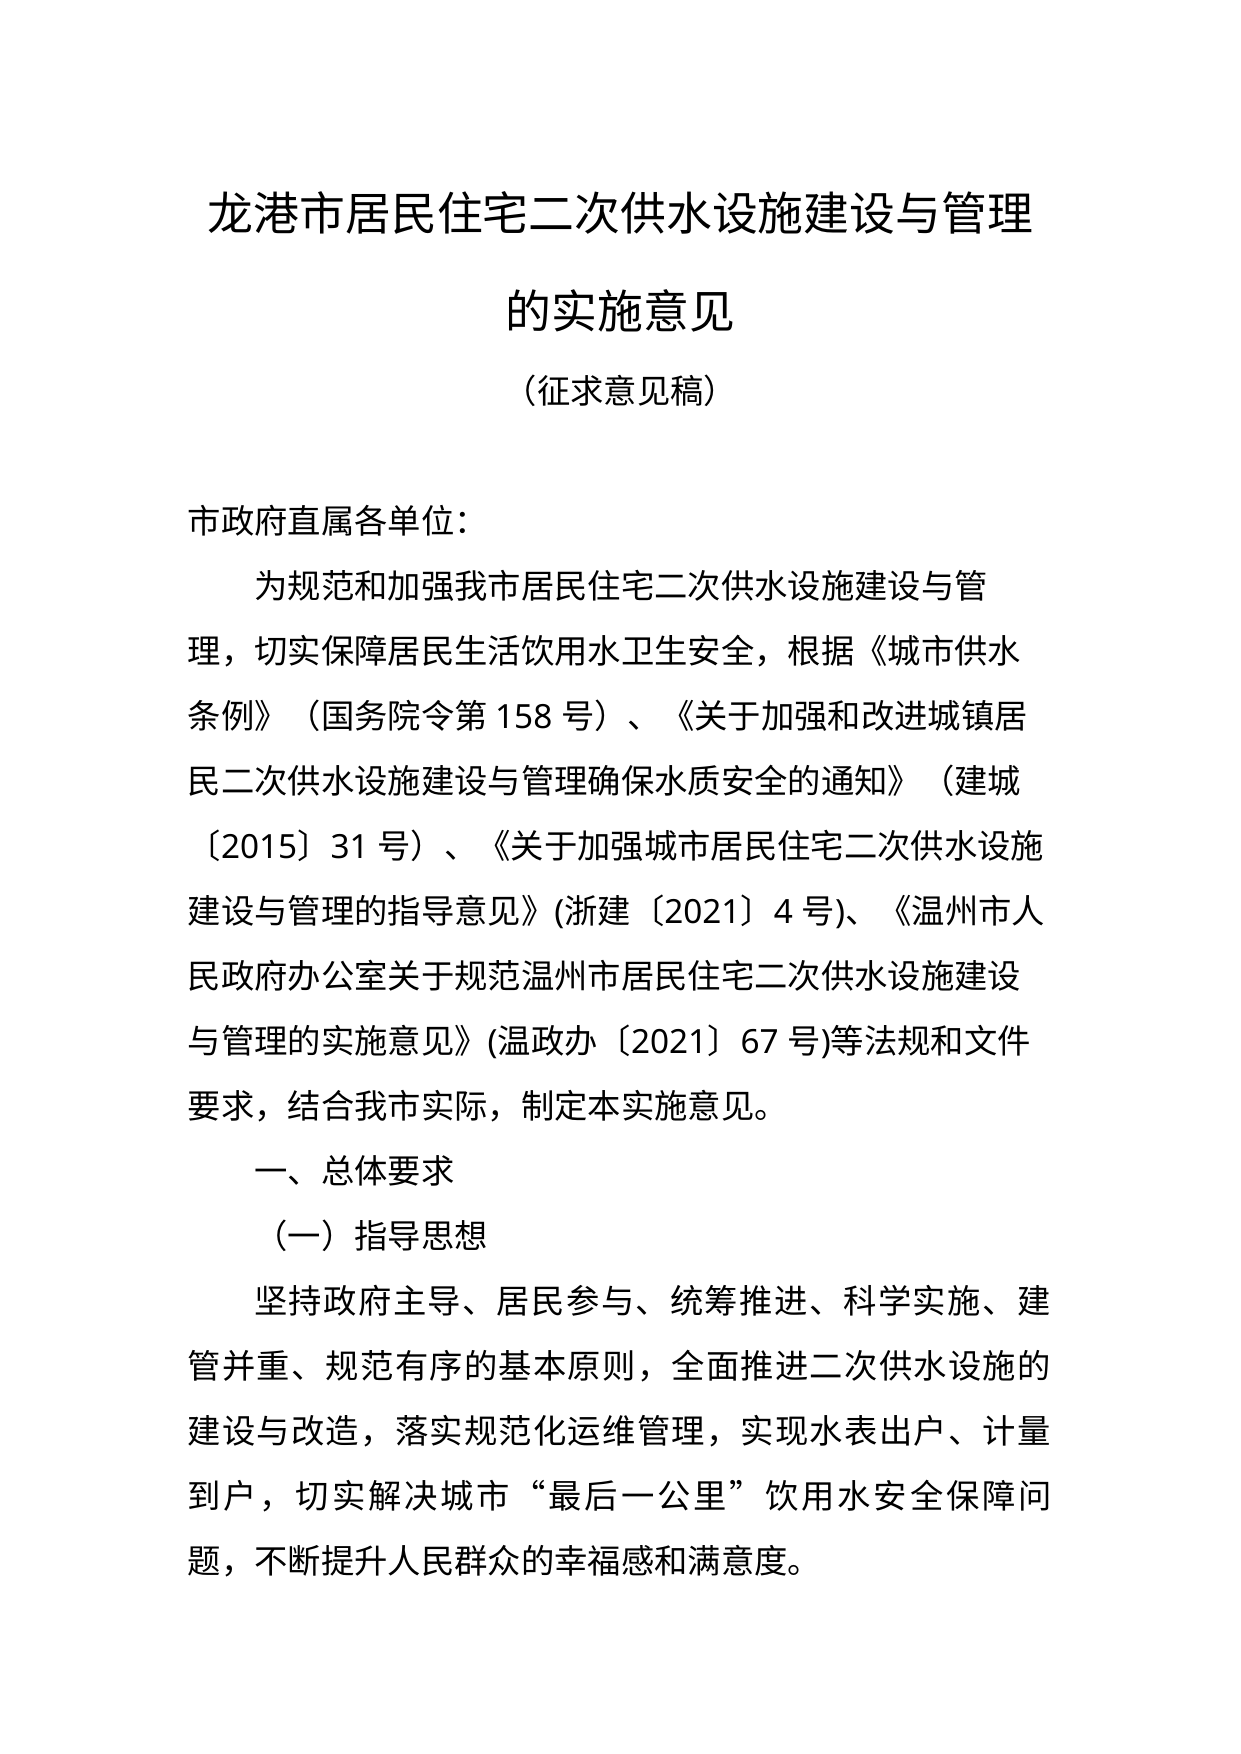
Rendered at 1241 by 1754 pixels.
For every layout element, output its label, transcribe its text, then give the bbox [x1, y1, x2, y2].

text 坚持政府主导、居民参与、统筹推进、科学实施、建管并重、规范有序的基本原则，全面推进二次供水设施的建设与改造，落实规范化运维管理，实现水表出户、计量到户，切实解决城市“最后一公里”饮用水安全保障问题，不断提升人民群众的幸福感和满意度。 [187, 1267, 1053, 1592]
list （一）指导思想 [187, 1202, 1053, 1267]
text 为规范和加强我市居民住宅二次供水设施建设与管理，切实保障居民生活饮用水卫生安全，根据《城市供水条例》（国务院令第 158 号）、《关于加强和改进城镇居民二次供水设施建设与管理确保水质安全的通知》（建城〔2015〕31 号）、《关于加强城市居民住宅二次供水设施建设与管理的指导意见》(浙建〔2021〕4 号)、《温州市人民政府办公室关于规范温州市居民住宅二次供水设施建设与管理的实施意见》(温政办〔2021〕67 号)等法规和文件要求，结合我市实际，制定本实施意见。 [187, 552, 1053, 1137]
text 市政府直属各单位： [187, 487, 1053, 552]
text （征求意见稿） [187, 357, 1053, 422]
list 一、总体要求 [187, 1137, 1053, 1202]
text 龙港市居民住宅二次供水设施建设与管理的实施意见 [187, 162, 1053, 357]
